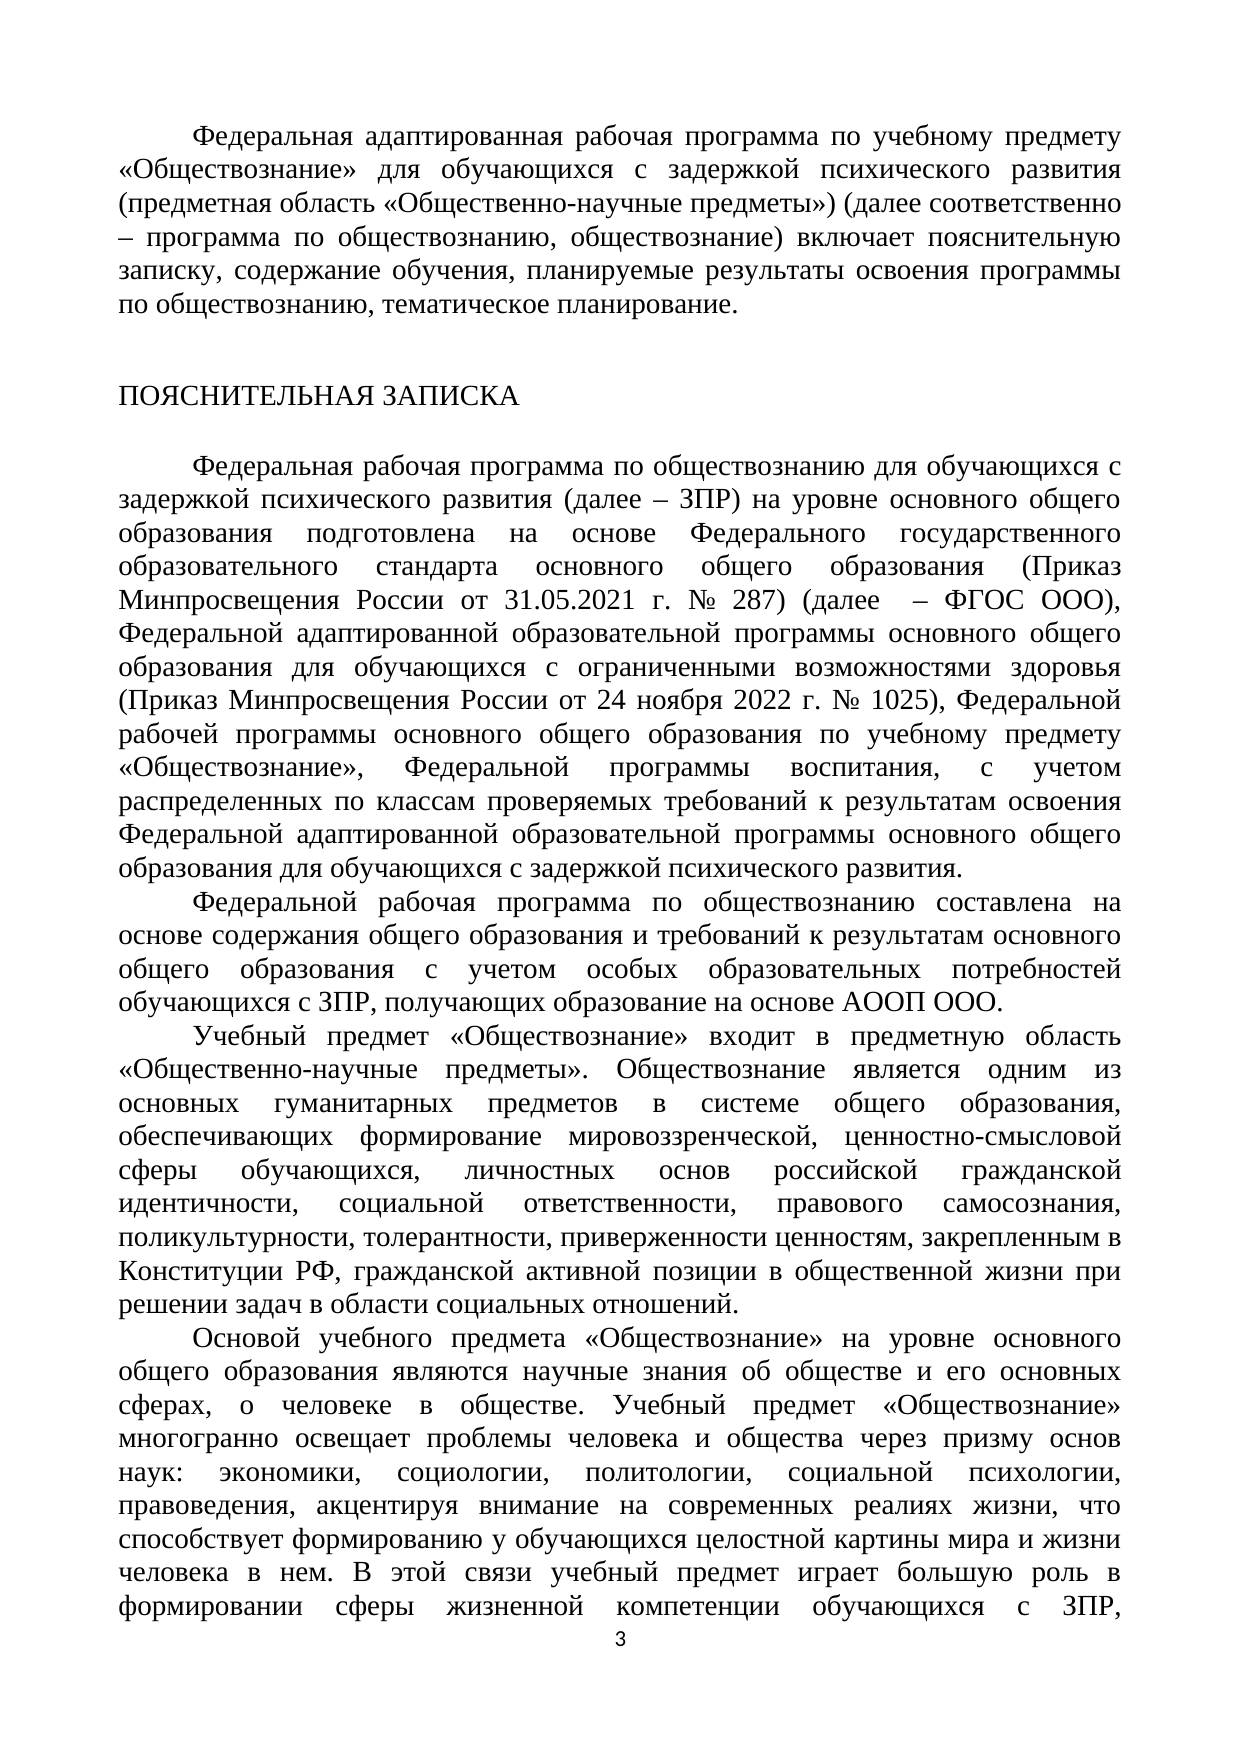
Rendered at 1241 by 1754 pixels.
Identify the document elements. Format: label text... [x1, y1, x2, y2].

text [118, 1320, 1122, 1622]
text Федеральная адаптированная рабочая программа по учебному предмету «Обществознание» для обучающихся с задержкой психического развития (предметная область «Общественно-научные предметы») (далее соответственно – программа по обществознанию, обществознание) включает пояснительную записку, содержание обучения, планируемые результаты освоения программы по обществознанию, тематическое планирование. [118, 118, 1122, 319]
subtitle ПОЯСНИТЕЛЬНАЯ ЗАПИСКА [118, 378, 1122, 411]
text Федеральной рабочая программа по обществознанию составлена на основе содержания общего образования и требований к результатам основного общего образования с учетом особых образовательных потребностей обучающихся с ЗПР, получающих образование на основе АООП ООО. [118, 884, 1122, 1018]
text Федеральная рабочая программа по обществознанию для обучающихся с задержкой психического развития (далее – ЗПР) на уровне основного общего образования подготовлена на основе Федерального государственного образовательного стандарта основного общего образования (Приказ Минпросвещения России от 31.05.2021 г. № 287) (далее – ФГОС ООО), Федеральной адаптированной образовательной программы основного общего образования для обучающихся с ограниченными возможностями здоровья (Приказ Минпросвещения России от 24 ноября 2022 г. № 1025), Федеральной рабочей программы основного общего образования по учебному предмету «Обществознание», Федеральной программы воспитания, с учетом распределенных по классам проверяемых требований к результатам освоения Федеральной адаптированной образовательной программы основного общего образования для обучающихся с задержкой психического развития. [118, 448, 1122, 884]
text Учебный предмет «Обществознание» входит в предметную область «Общественно-научные предметы». Обществознание является одним из основных гуманитарных предметов в системе общего образования, обеспечивающих формирование мировоззренческой, ценностно-смысловой сферы обучающихся, личностных основ российской гражданской идентичности, социальной ответственности, правового самосознания, поликультурности, толерантности, приверженности ценностям, закрепленным в Конституции РФ, гражданской активной позиции в общественной жизни при решении задач в области социальных отношений. [118, 1018, 1122, 1320]
